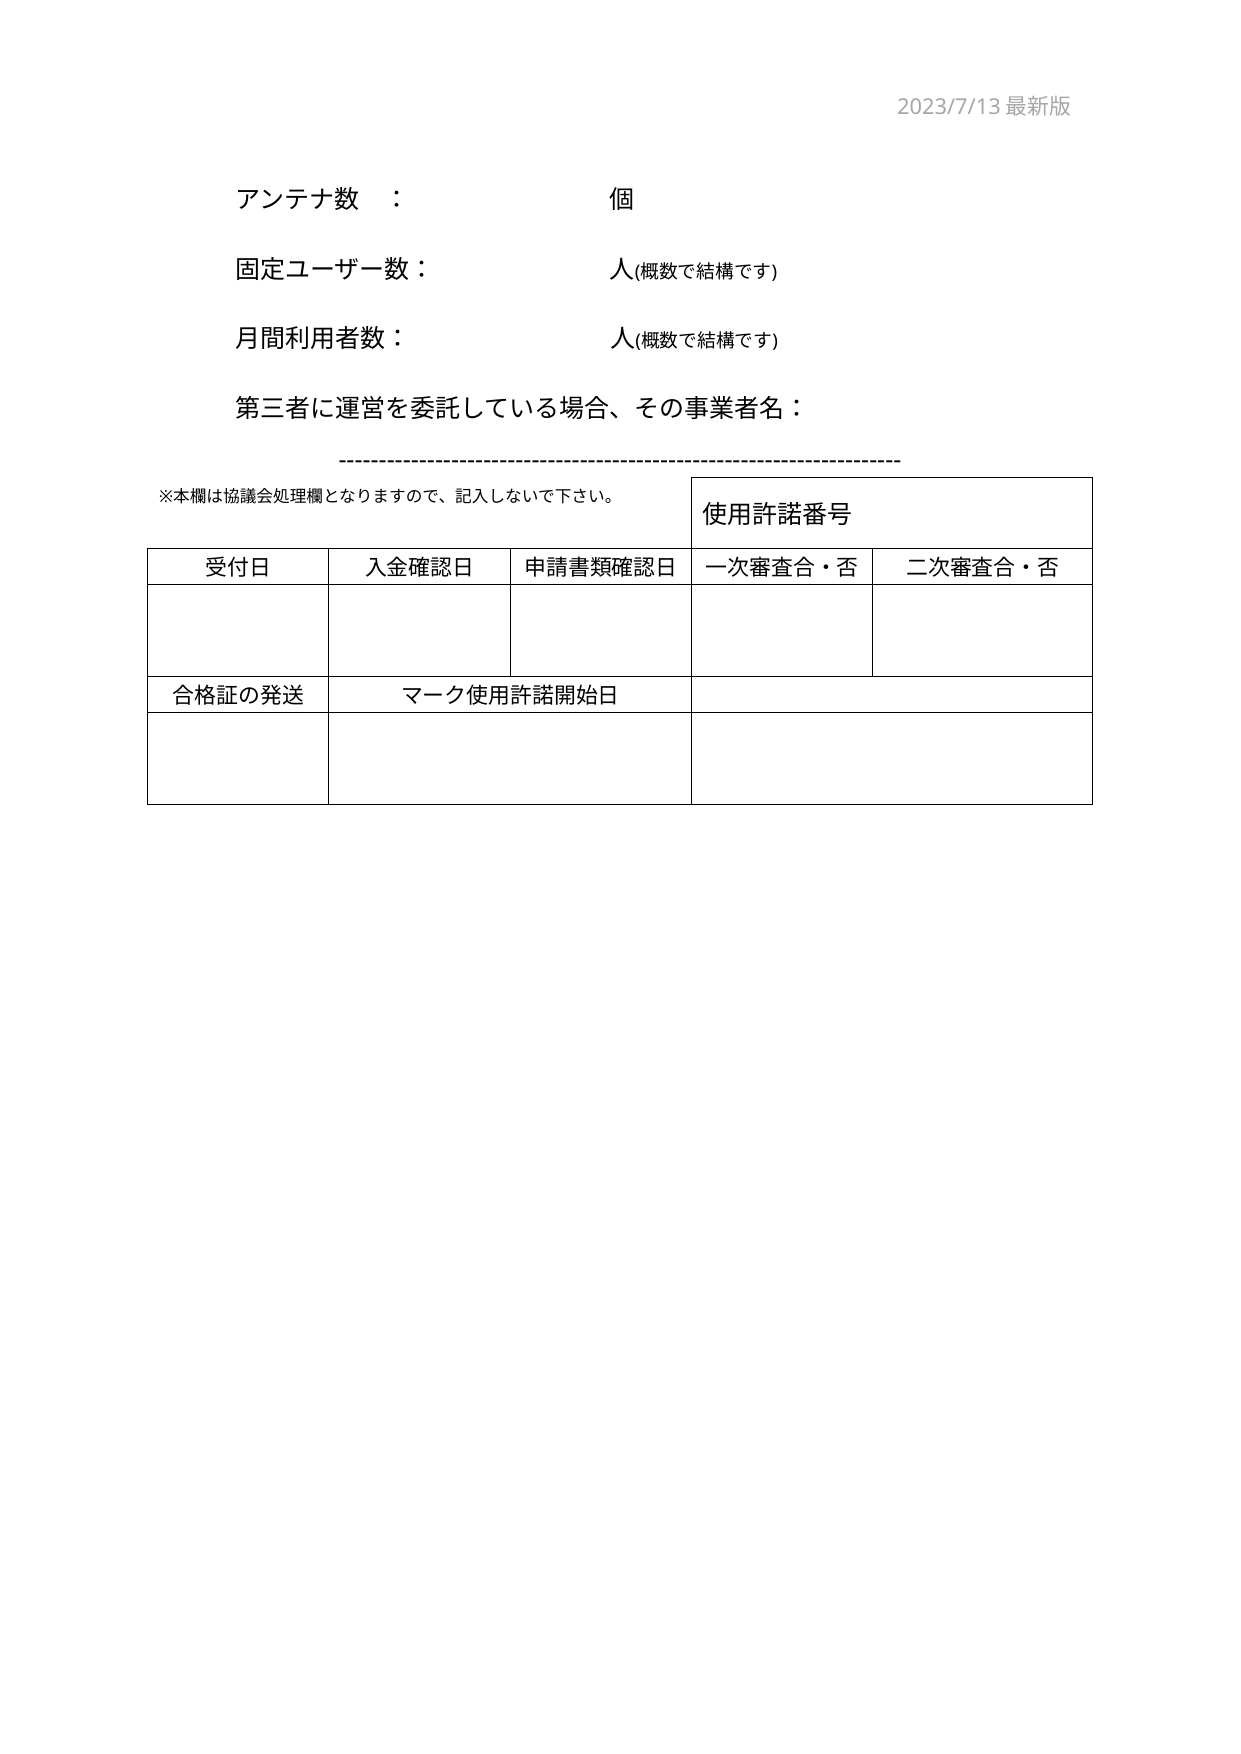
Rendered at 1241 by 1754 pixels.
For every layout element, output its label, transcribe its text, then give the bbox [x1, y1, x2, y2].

table_cell 二次審査合・否 [873, 549, 1092, 583]
table_cell [329, 713, 691, 804]
text 固定ユーザー数： 人(概数で結構です) [148, 232, 967, 302]
table_cell [148, 585, 328, 676]
table_cell 受付日 [148, 549, 328, 583]
table_cell 一次審査合・否 [692, 549, 872, 583]
text アンテナ数 ： 個 [148, 163, 1092, 232]
table_cell [511, 585, 691, 676]
table_cell [329, 585, 510, 676]
table_cell 入金確認日 [329, 549, 510, 583]
table_cell [148, 713, 328, 804]
table_cell 合格証の発送 [148, 677, 328, 712]
table_cell マーク使用許諾開始日 [329, 677, 691, 712]
table_cell 申請書類確認日 [511, 549, 691, 583]
table_cell [873, 585, 1092, 676]
text 第三者に運営を委託している場合、その事業者名： [235, 372, 968, 442]
table_cell [692, 585, 872, 676]
table_header ※本欄は協議会処理欄となりますので、記入しないで下さい。 [148, 477, 691, 547]
table_header 使用許諾番号 [692, 478, 1092, 547]
table_cell [692, 713, 1092, 804]
text ---------------------------------------------------------------------- [148, 442, 1092, 477]
table_cell [692, 677, 1092, 712]
text 月間利用者数： 人(概数で結構です) [235, 302, 968, 372]
